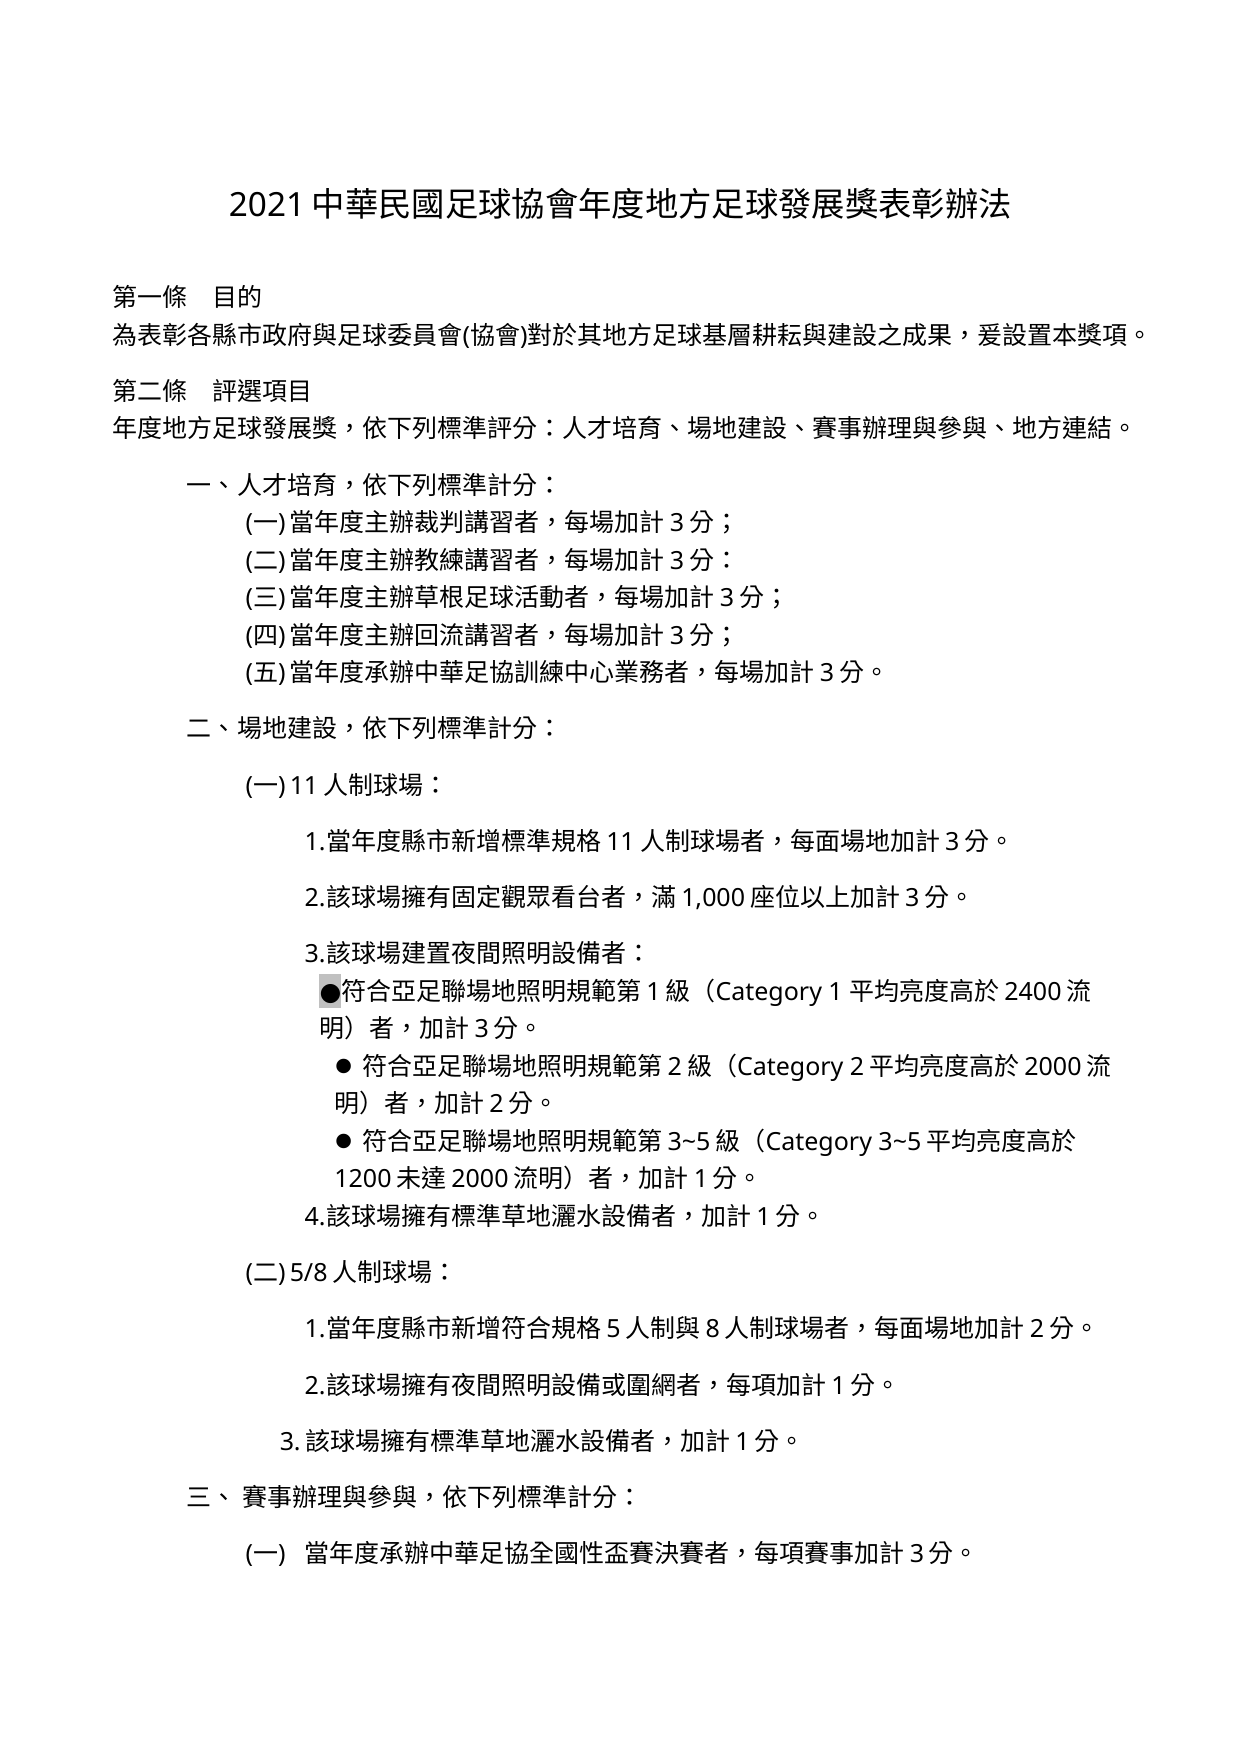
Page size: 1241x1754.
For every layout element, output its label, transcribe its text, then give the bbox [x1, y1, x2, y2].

list 場地建設，依下列標準計分： [163, 708, 1128, 746]
text 年度地方足球發展獎，依下列標準評分：人才培育、場地建設、賽事辦理與參與、地方連結。 [112, 408, 1128, 446]
list 該球場擁有標準草地灑水設備者，加計1分。 [162, 1421, 1128, 1458]
list 該球場擁有標準草地灑水設備者，加計1分。 [112, 1196, 1128, 1233]
list 當年度縣市新增符合規格5人制與8人制球場者，每面場地加計2分。 [112, 1308, 1128, 1346]
list 當年度主辦教練講習者，每場加計3分： [162, 539, 1128, 577]
list 符合亞足聯場地照明規範第2級（Category 2平均亮度高於2000流明）者，加計2分。 [334, 1046, 1128, 1121]
list 該球場擁有夜間照明設備或圍網者，每項加計1分。 [112, 1364, 1128, 1402]
list 人才培育，依下列標準計分： [162, 464, 1128, 502]
list 該球場擁有固定觀眾看台者，滿1,000座位以上加計3分。 [112, 877, 1128, 914]
list 該球場建置夜間照明設備者： [112, 933, 1128, 971]
list 當年度主辦裁判講習者，每場加計3分； [162, 502, 1128, 539]
list 評選項目 [112, 371, 1128, 408]
list 當年度主辦回流講習者，每場加計3分； [162, 614, 1128, 652]
list 當年度承辦中華足協訓練中心業務者，每場加計3分。 [163, 652, 1128, 689]
list 當年度承辦中華足協全國性盃賽決賽者，每項賽事加計3分。 [245, 1533, 1128, 1571]
list 11人制球場： [163, 764, 1128, 802]
text ●符合亞足聯場地照明規範第1級（Category 1 平均亮度高於2400流明）者，加計3分。 [319, 971, 1128, 1046]
list 符合亞足聯場地照明規範第3~5級（Category 3~5平均亮度高於1200未達2000流明）者，加計1分。 [334, 1121, 1128, 1196]
list 5/8人制球場： [163, 1252, 1128, 1289]
list 目的 [112, 277, 1128, 314]
text 2021中華民國足球協會年度地方足球發展獎表彰辦法 [112, 164, 1128, 239]
list 當年度縣市新增標準規格11人制球場者，每面場地加計3分。 [112, 821, 1128, 858]
text 為表彰各縣市政府與足球委員會(協會)對於其地方足球基層耕耘與建設之成果，爰設置本獎項。 [112, 314, 1128, 352]
list 賽事辦理與參與，依下列標準計分： [163, 1477, 1128, 1514]
list 當年度主辦草根足球活動者，每場加計3分； [162, 577, 1128, 614]
